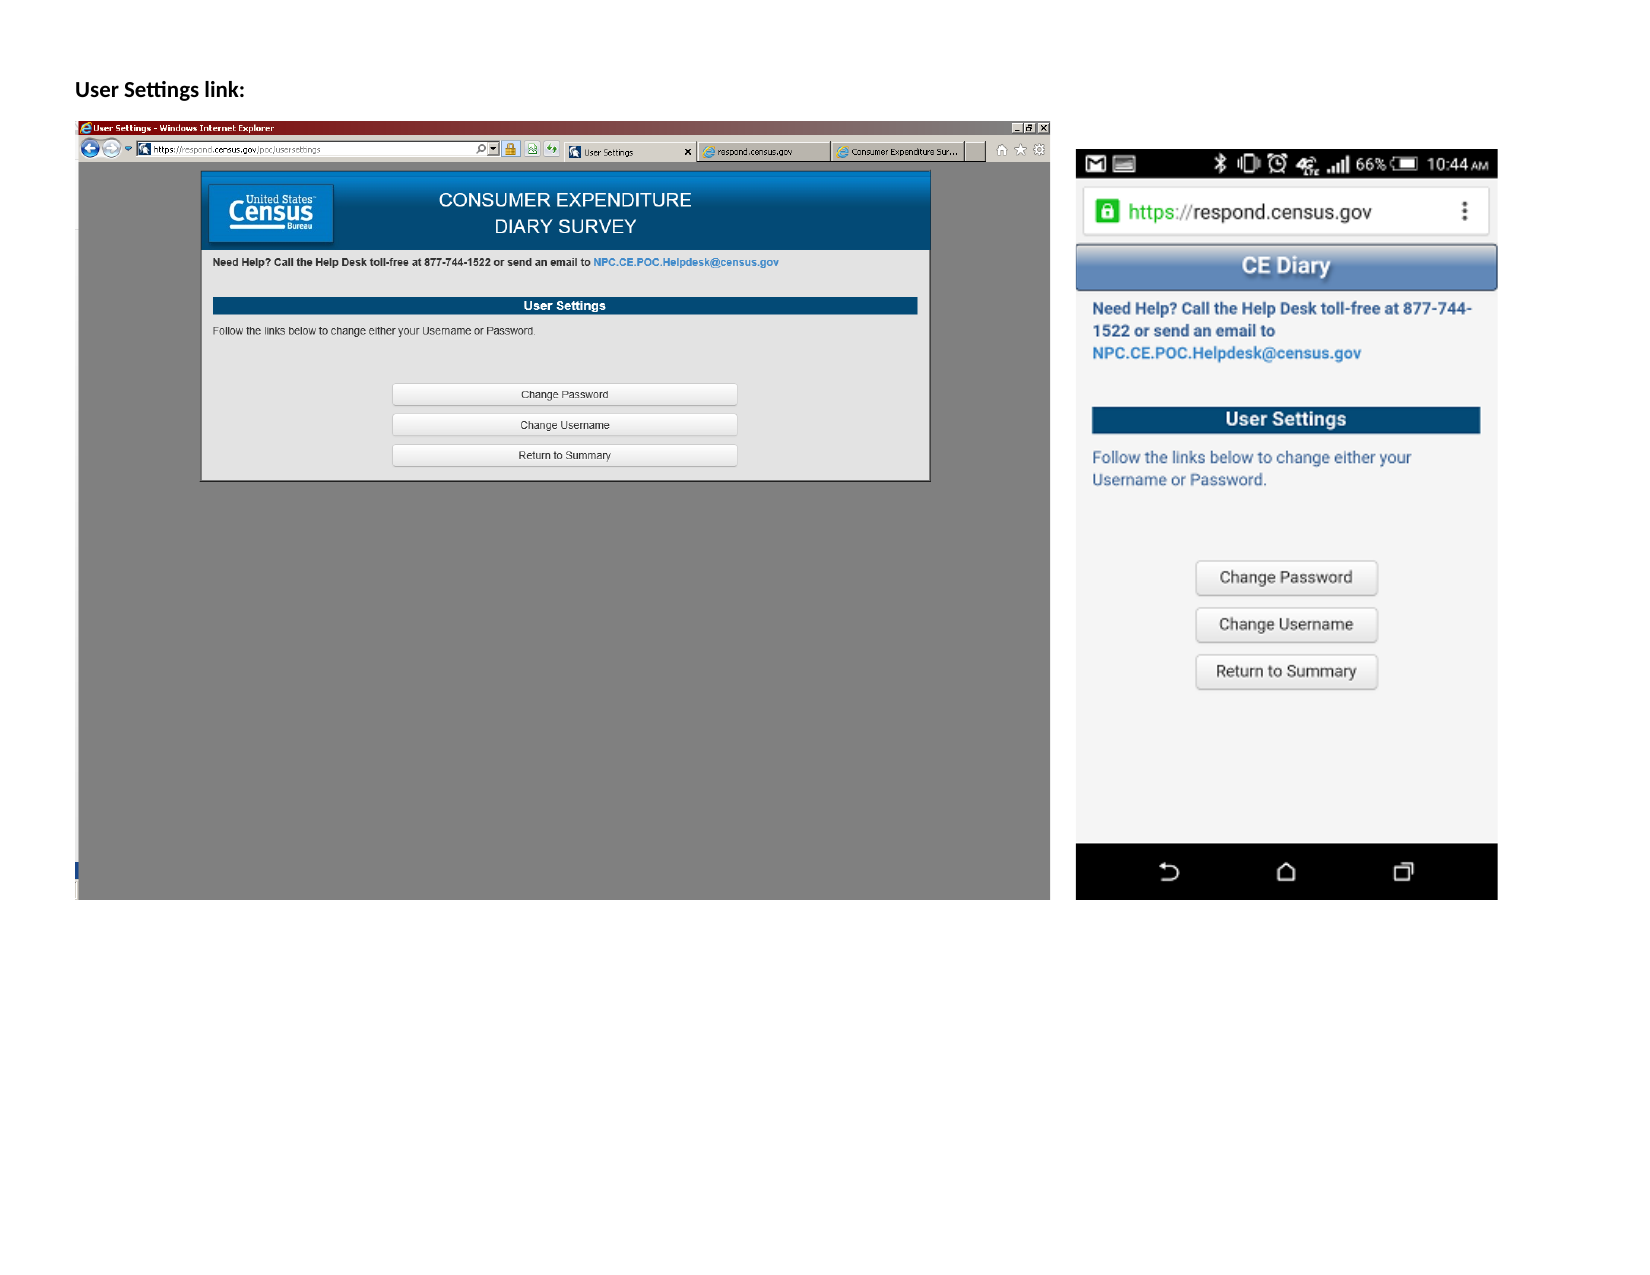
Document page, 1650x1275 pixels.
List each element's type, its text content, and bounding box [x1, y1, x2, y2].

text User Settings link: [75, 75, 1575, 103]
picture [75, 121, 1050, 900]
picture [1075, 149, 1498, 900]
